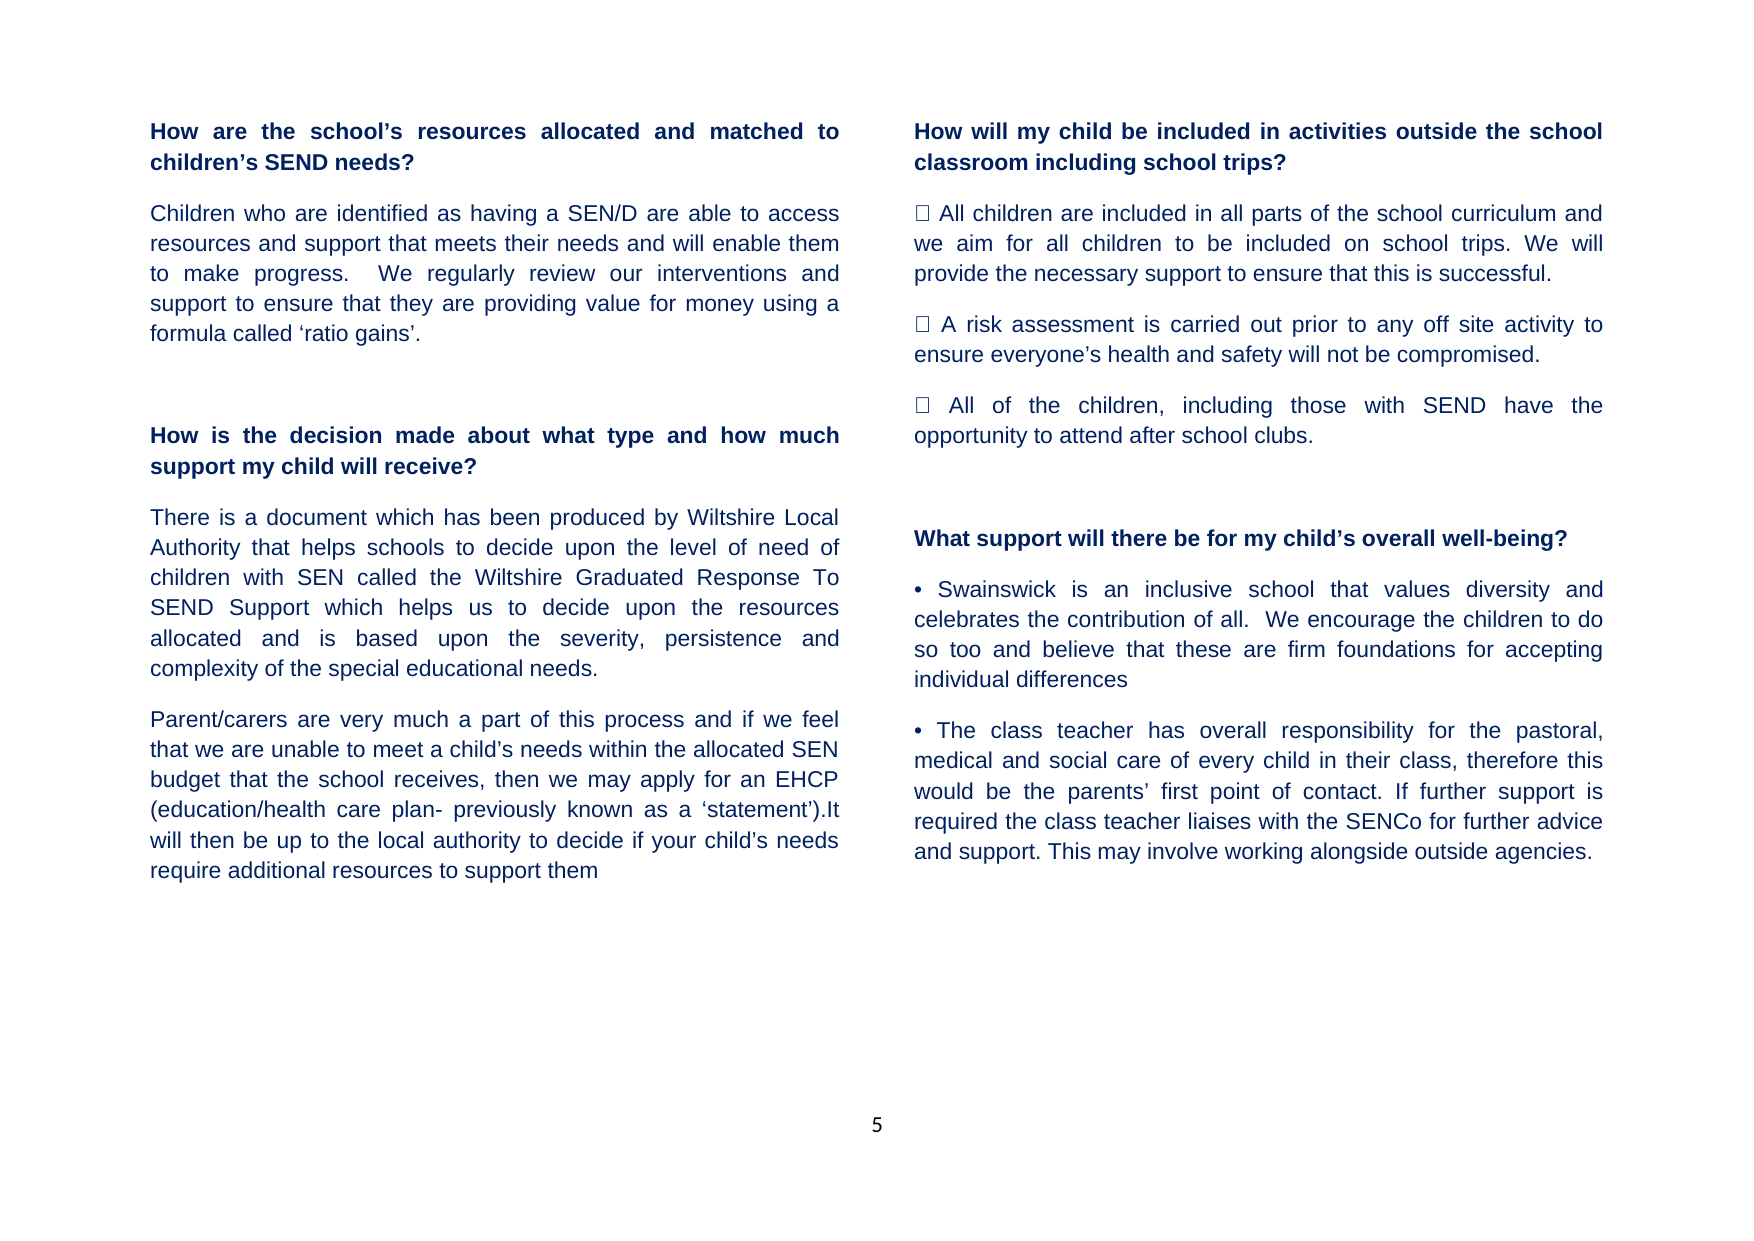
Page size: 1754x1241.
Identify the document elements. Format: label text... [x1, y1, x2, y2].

text There is a document which has been produced by Wiltshire Local Authority that helps schools to decide upon the level of need of children with SEN called the Wiltshire Graduated Response To SEND Support which helps us to decide upon the resources allocated and is based upon the severity, persistence and complexity of the special educational needs. [150, 504, 840, 681]
text  All of the children, including those with SEND have the opportunity to attend after school clubs. [914, 392, 1604, 449]
text Children who are identified as having a SEN/D are able to access resources and support that meets their needs and will enable them to make progress. We regularly review our interventions and support to ensure that they are providing value for money using a formula called ‘ratio gains’. [150, 199, 840, 347]
text Parent/carers are very much a part of this process and if we feel that we are unable to meet a child’s needs within the allocated SEN budget that the school receives, then we may apply for an EHCP (education/health care plan- previously known as a ‘statement’).It will then be up to the local authority to decide if your child’s needs require additional resources to support them [150, 706, 840, 883]
text  All children are included in all parts of the school curriculum and we aim for all children to be included on school trips. We will provide the necessary support to ensure that this is successful. [914, 199, 1604, 286]
text  A risk assessment is carried out prior to any off site activity to ensure everyone’s health and safety will not be compromised. [914, 311, 1604, 367]
text How are the school’s resources allocated and matched to children’s SEND needs? [150, 118, 840, 175]
text How is the decision made about what type and how much support my child will receive? [150, 422, 840, 479]
text How will my child be included in activities outside the school classroom including school trips? [914, 118, 1604, 175]
text What support will there be for my child’s overall well-being? [914, 524, 1604, 551]
text • Swainswick is an inclusive school that values diversity and celebrates the contribution of all. We encourage the children to do so too and believe that these are firm foundations for accepting individual differences [914, 576, 1604, 692]
text • The class teacher has overall responsibility for the pastoral, medical and social care of every child in their class, therefore this would be the parents’ first point of contact. If further support is required the class teacher liaises with the SENCo for further advice and support. This may involve working alongside outside agencies. [914, 717, 1604, 864]
